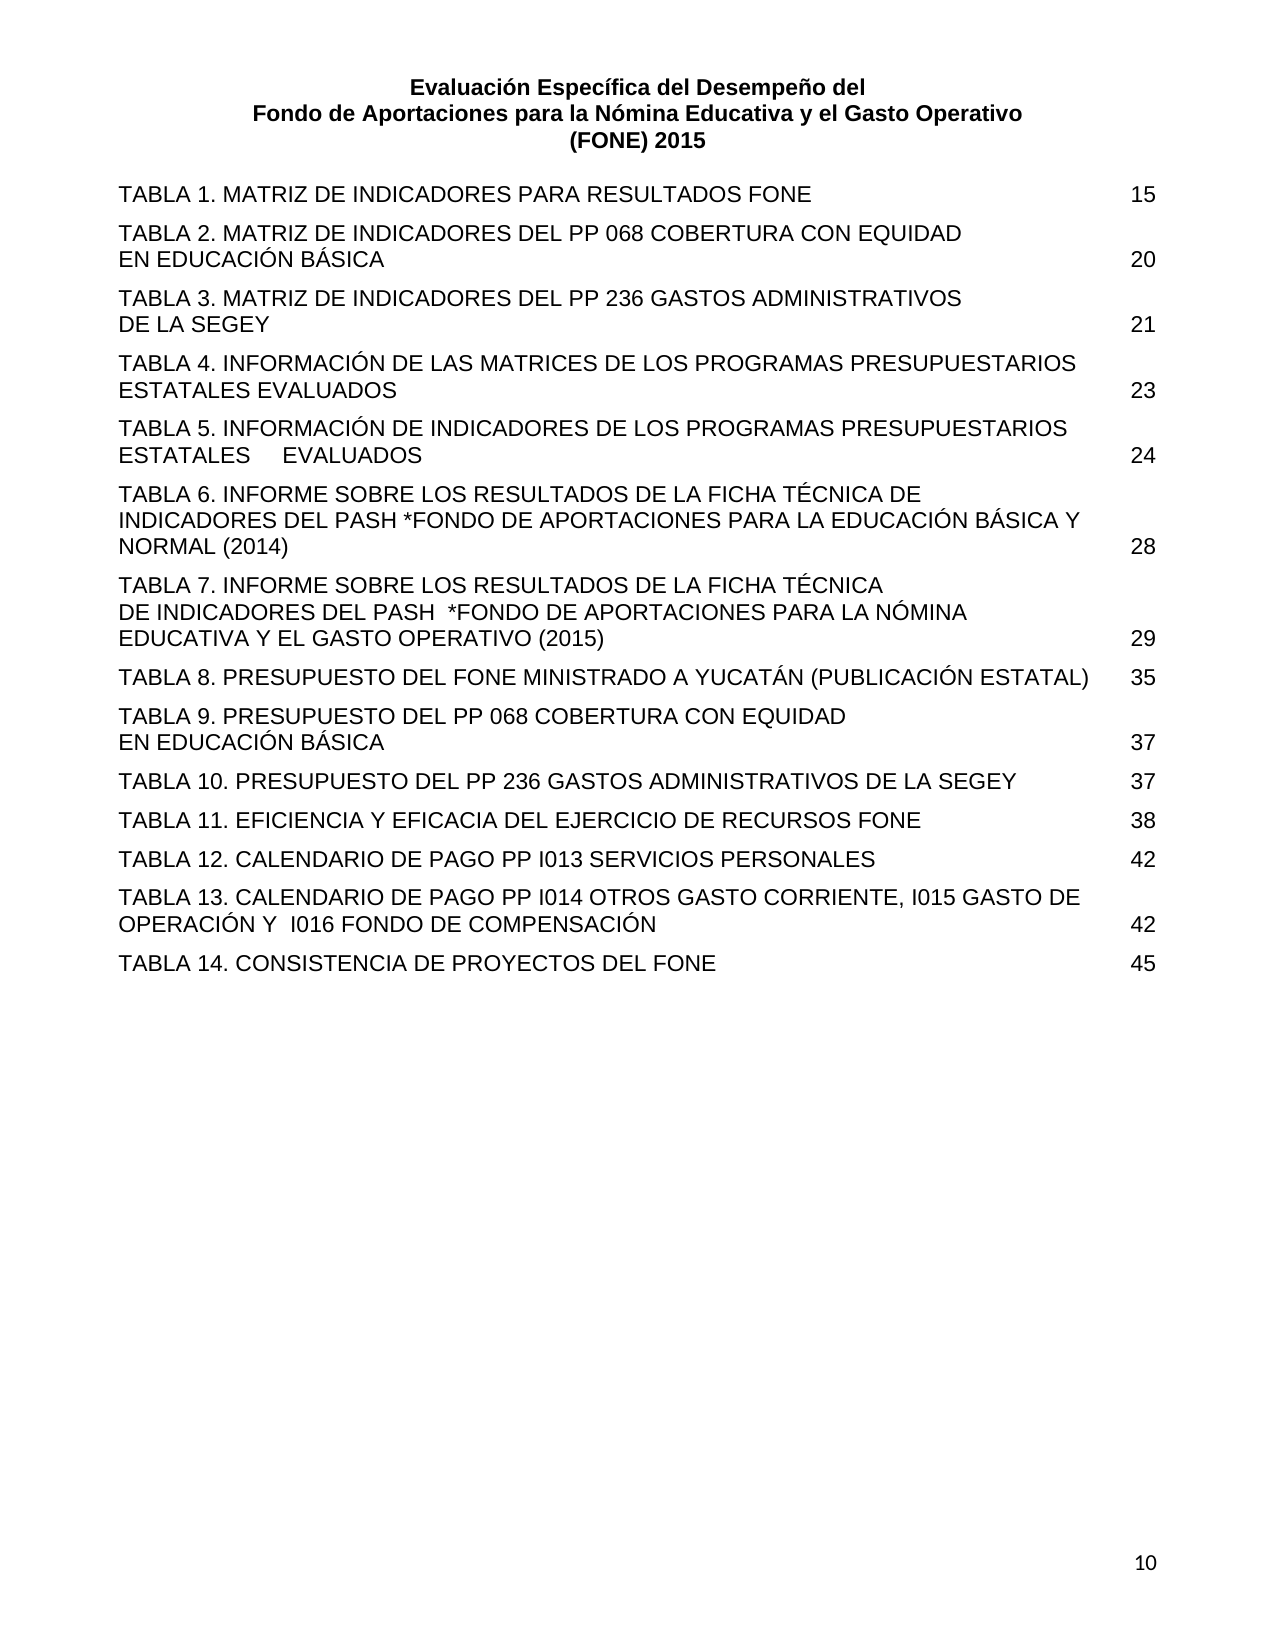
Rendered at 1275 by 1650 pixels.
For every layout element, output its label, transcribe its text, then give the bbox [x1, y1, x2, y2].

text Tabla 14. Consistencia de Proyectos del FONE 45 [118, 949, 1157, 976]
text Tabla 10. Presupuesto del PP 236 Gastos Administrativos de la SEGEY 37 [118, 768, 1157, 794]
text Tabla 2. Matriz de Indicadores del PP 068 Cobertura con Equidad en Educación Básica 20 [118, 220, 1157, 272]
text Tabla 11. Eficiencia y Eficacia del Ejercicio de Recursos FONE 38 [118, 807, 1157, 833]
text Tabla 8. Presupuesto del FONE Ministrado a Yucatán (Publicación Estatal) 35 [118, 664, 1157, 690]
text Tabla 1. Matriz de Indicadores para Resultados FONE 15 [118, 181, 1157, 207]
text Tabla 13. Calendario de Pago PP I014 Otros Gasto Corriente, I015 Gasto de Operación y I016 Fondo de Compensación 42 [118, 884, 1157, 937]
text Tabla 6. Informe sobre los Resultados de la Ficha Técnica de Indicadores del PASH *Fondo de Aportaciones para la Educación Básica y Normal (2014) 28 [118, 481, 1157, 560]
text Tabla 12. Calendario de Pago PP I013 Servicios Personales 42 [118, 846, 1157, 872]
text Tabla 7. Informe sobre los Resultados de la Ficha Técnica de Indicadores del PASH *Fondo de Aportaciones para la Nómina Educativa y el Gasto Operativo (2015) 29 [118, 572, 1157, 651]
text Tabla 9. Presupuesto del PP 068 Cobertura con Equidad en Educación Básica 37 [118, 703, 1157, 755]
text Tabla 3. Matriz de Indicadores del PP 236 Gastos Administrativos de la SEGEY 21 [118, 285, 1157, 338]
text Tabla 4. Información de las Matrices de los Programas Presupuestarios Estatales Evaluados 23 [118, 350, 1157, 403]
text Tabla 5. Información de Indicadores de los Programas Presupuestarios Estatales Evaluados 24 [118, 415, 1157, 468]
